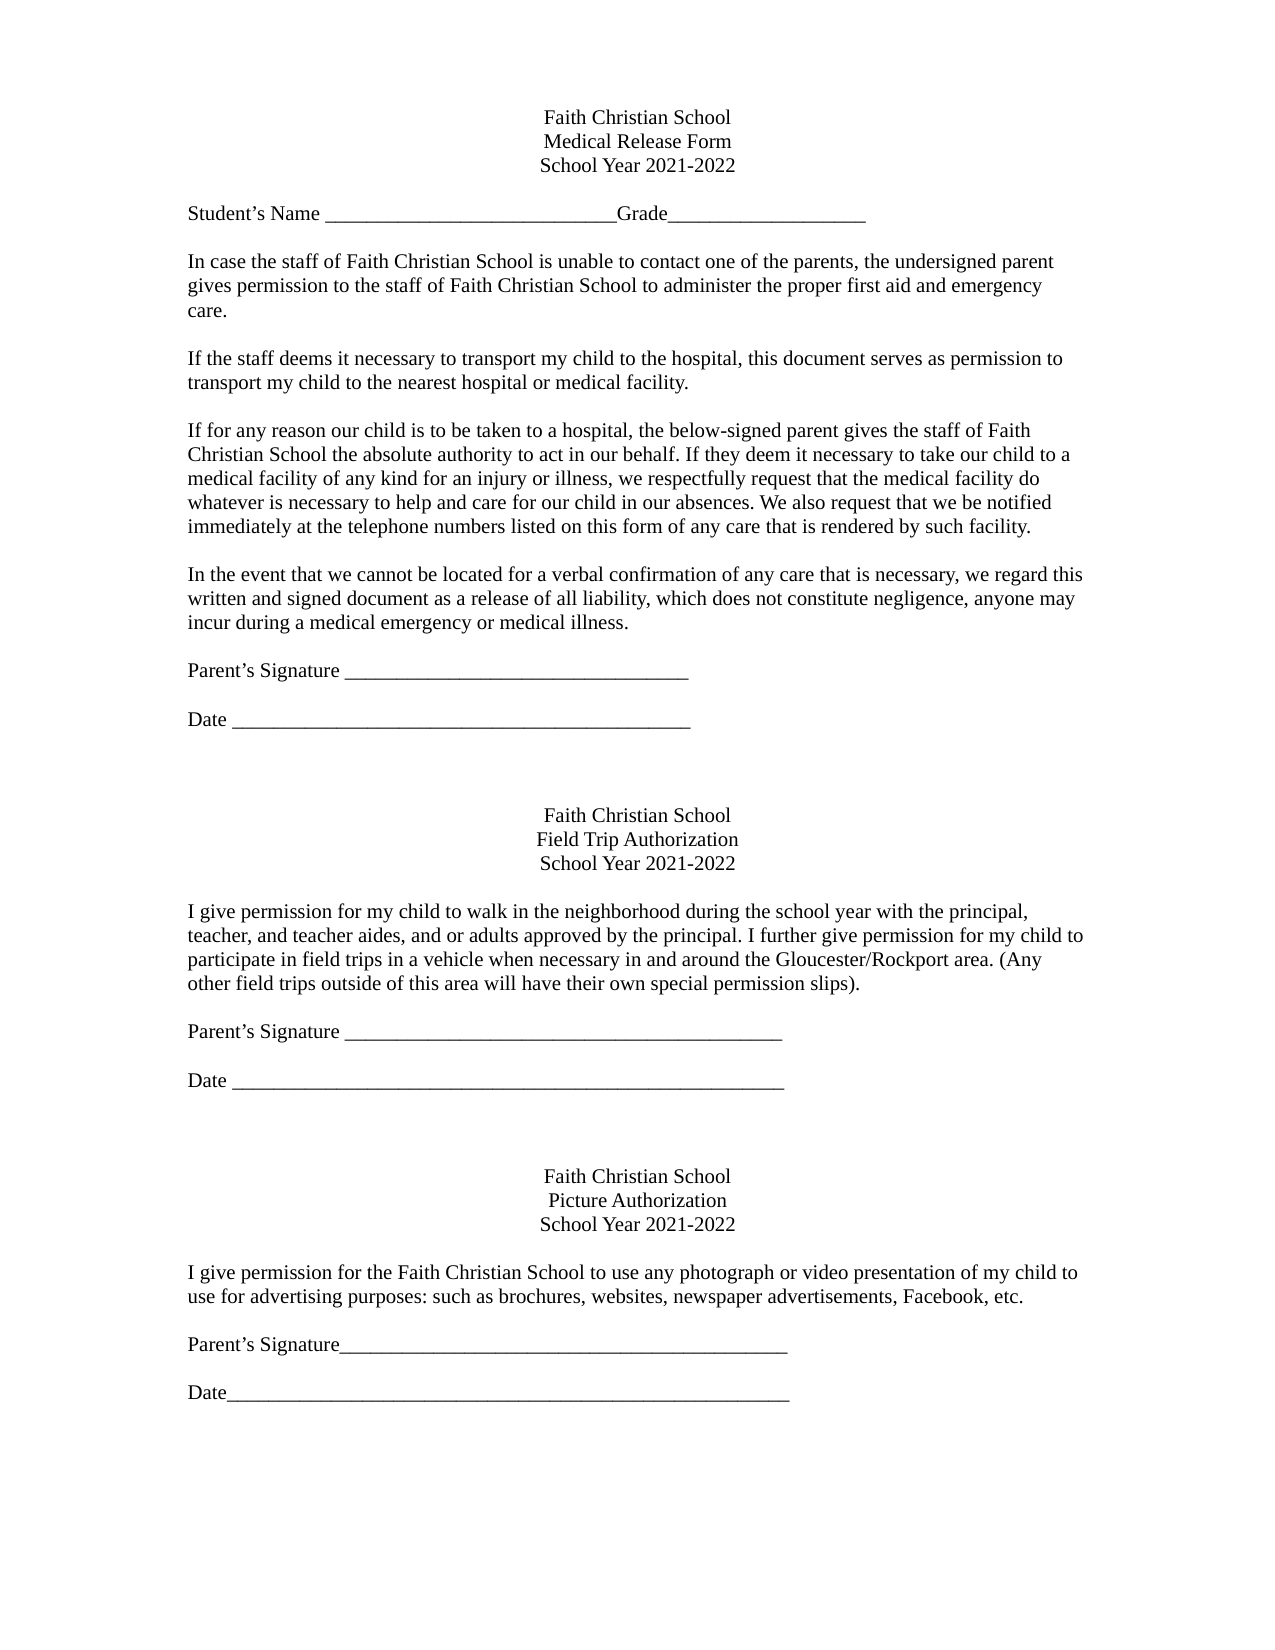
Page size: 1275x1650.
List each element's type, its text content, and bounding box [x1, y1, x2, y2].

text In case the staff of Faith Christian School is unable to contact one of the parents, the undersigned parent gives permission to the staff of Faith Christian School to administer the proper first aid and emergency care. [187, 249, 1087, 322]
text Parent’s Signature___________________________________________ [187, 1332, 1087, 1356]
text Field Trip Authorization [187, 827, 1087, 851]
text If for any reason our child is to be taken to a hospital, the below-signed parent gives the staff of Faith Christian School the absolute authority to act in our behalf. If they deem it necessary to take our child to a medical facility of any kind for an injury or illness, we respectfully request that the medical facility do whatever is necessary to help and care for our child in our absences. We also request that we be notified immediately at the telephone numbers listed on this form of any care that is rendered by such facility. [187, 418, 1087, 538]
text I give permission for the Faith Christian School to use any photograph or video presentation of my child to use for advertising purposes: such as brochures, websites, newspaper advertisements, Facebook, etc. [187, 1260, 1087, 1308]
text Faith Christian School [187, 803, 1087, 827]
text Medical Release Form [187, 129, 1087, 153]
text In the event that we cannot be located for a verbal confirmation of any care that is necessary, we regard this written and signed document as a release of all liability, which does not constitute negligence, anyone may incur during a medical emergency or medical illness. [187, 562, 1087, 634]
text Parent’s Signature _________________________________ [187, 658, 1087, 682]
text School Year 2021-2022 [187, 851, 1087, 875]
text Faith Christian School [187, 105, 1087, 129]
text School Year 2021-2022 [187, 153, 1087, 177]
text Student’s Name ____________________________Grade___________________ [187, 201, 1087, 225]
text Faith Christian School [187, 1164, 1087, 1188]
text School Year 2021-2022 [187, 1212, 1087, 1236]
text Date _____________________________________________________ [187, 1067, 1087, 1092]
text Date ____________________________________________ [187, 707, 1087, 731]
text Parent’s Signature __________________________________________ [187, 1019, 1087, 1043]
text I give permission for my child to walk in the neighborhood during the school year with the principal, teacher, and teacher aides, and or adults approved by the principal. I further give permission for my child to participate in field trips in a vehicle when necessary in and around the Gloucester/Rockport area. (Any other field trips outside of this area will have their own special permission slips). [187, 899, 1087, 995]
text Picture Authorization [187, 1188, 1087, 1212]
text Date______________________________________________________ [187, 1380, 1087, 1404]
text If the staff deems it necessary to transport my child to the hospital, this document serves as permission to transport my child to the nearest hospital or medical facility. [187, 346, 1087, 394]
